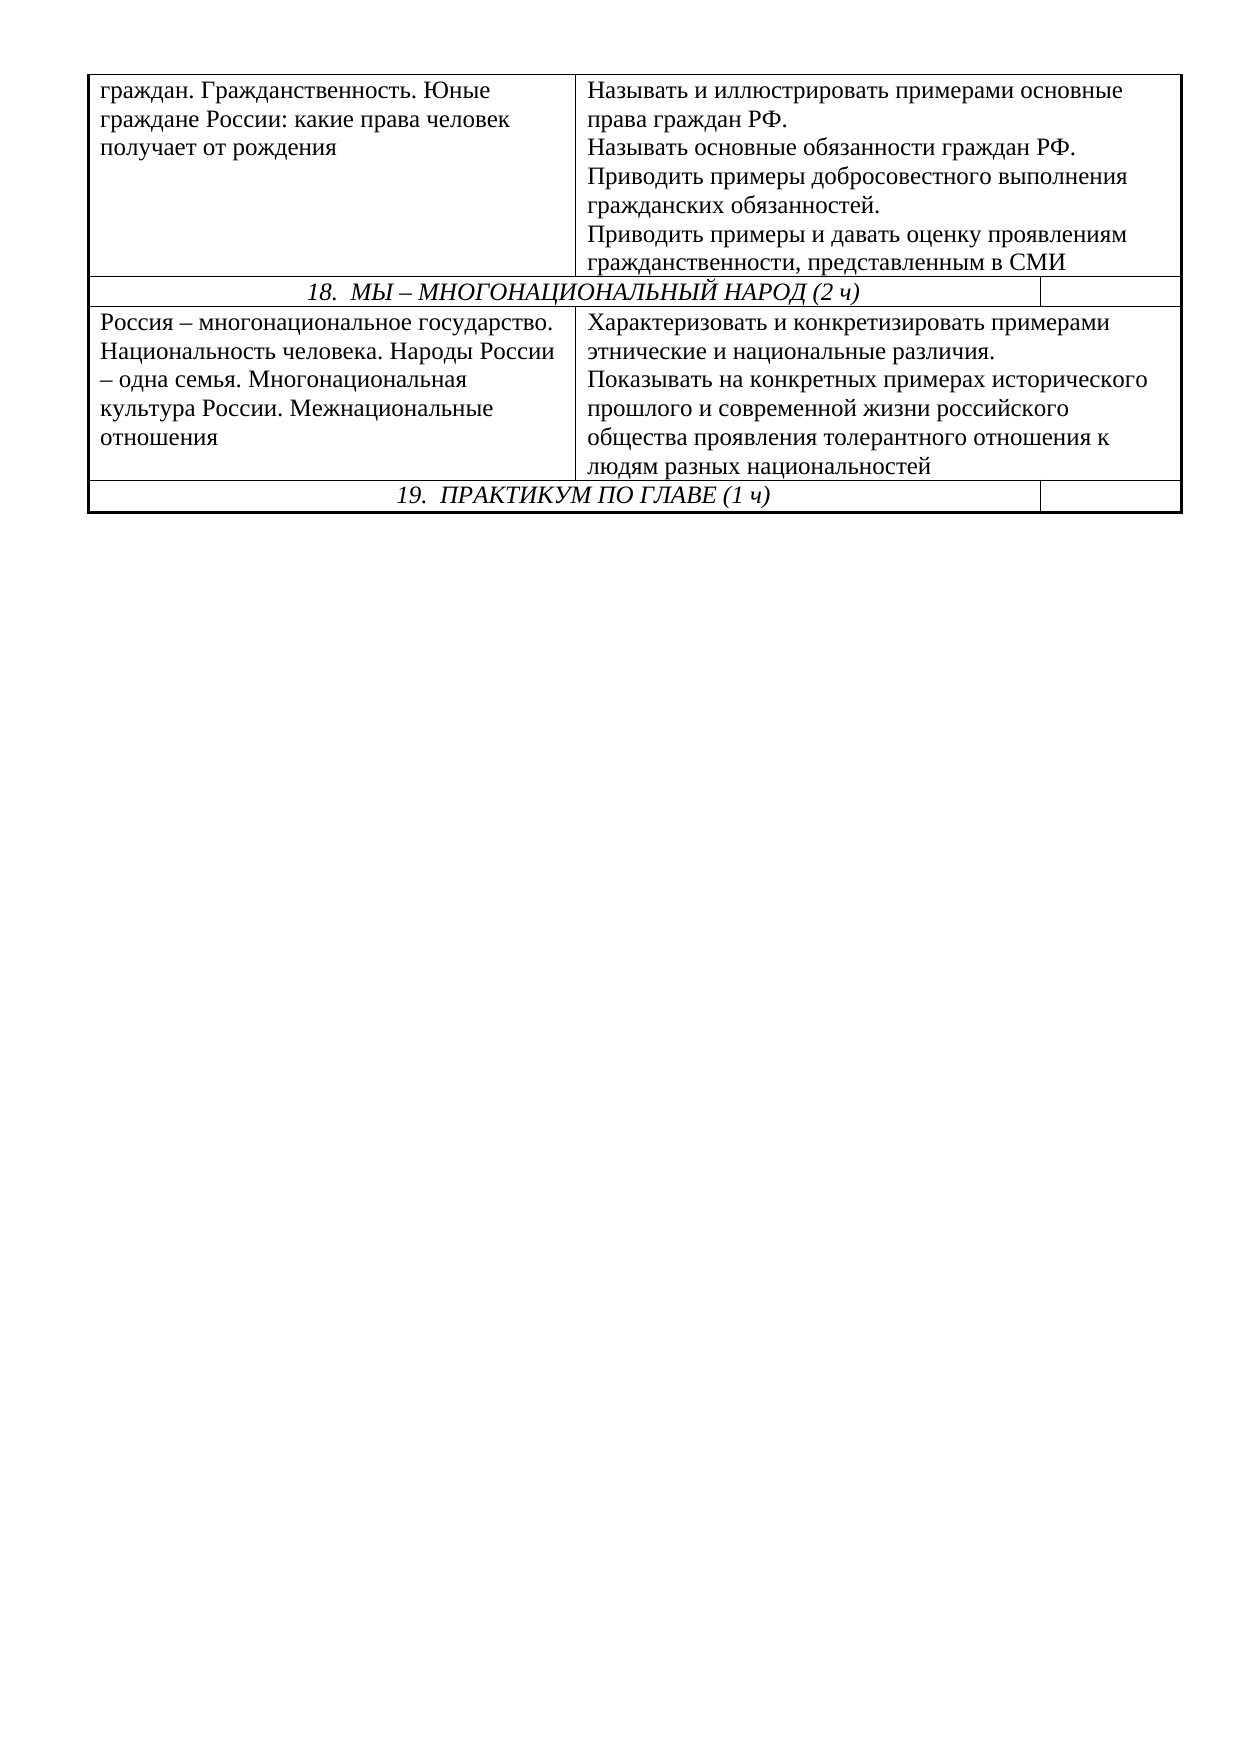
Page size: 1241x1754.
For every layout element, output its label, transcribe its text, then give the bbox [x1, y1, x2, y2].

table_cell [576, 75, 1180, 276]
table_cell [90, 75, 575, 276]
table_cell ПРАКТИКУМ ПО ГЛАВЕ (1 ч) [90, 481, 1040, 511]
table_cell МЫ – МНОГОНАЦИОНАЛЬНЫЙ НАРОД (2 ч) [90, 277, 1040, 306]
table_cell [1041, 277, 1180, 306]
table_cell Характеризовать и конкретизировать примерами этнические и национальные различия. Показывать на конкретных примерах исторического прошлого и современной жизни российского общества проявления толерантного отношения к людям разных национальностей [576, 307, 1180, 479]
table_cell [1041, 481, 1180, 511]
table_cell Россия – многонациональное государство. Национальность человека. Народы России – одна семья. Многонациональная культура России. Межнациональные отношения [90, 307, 575, 479]
